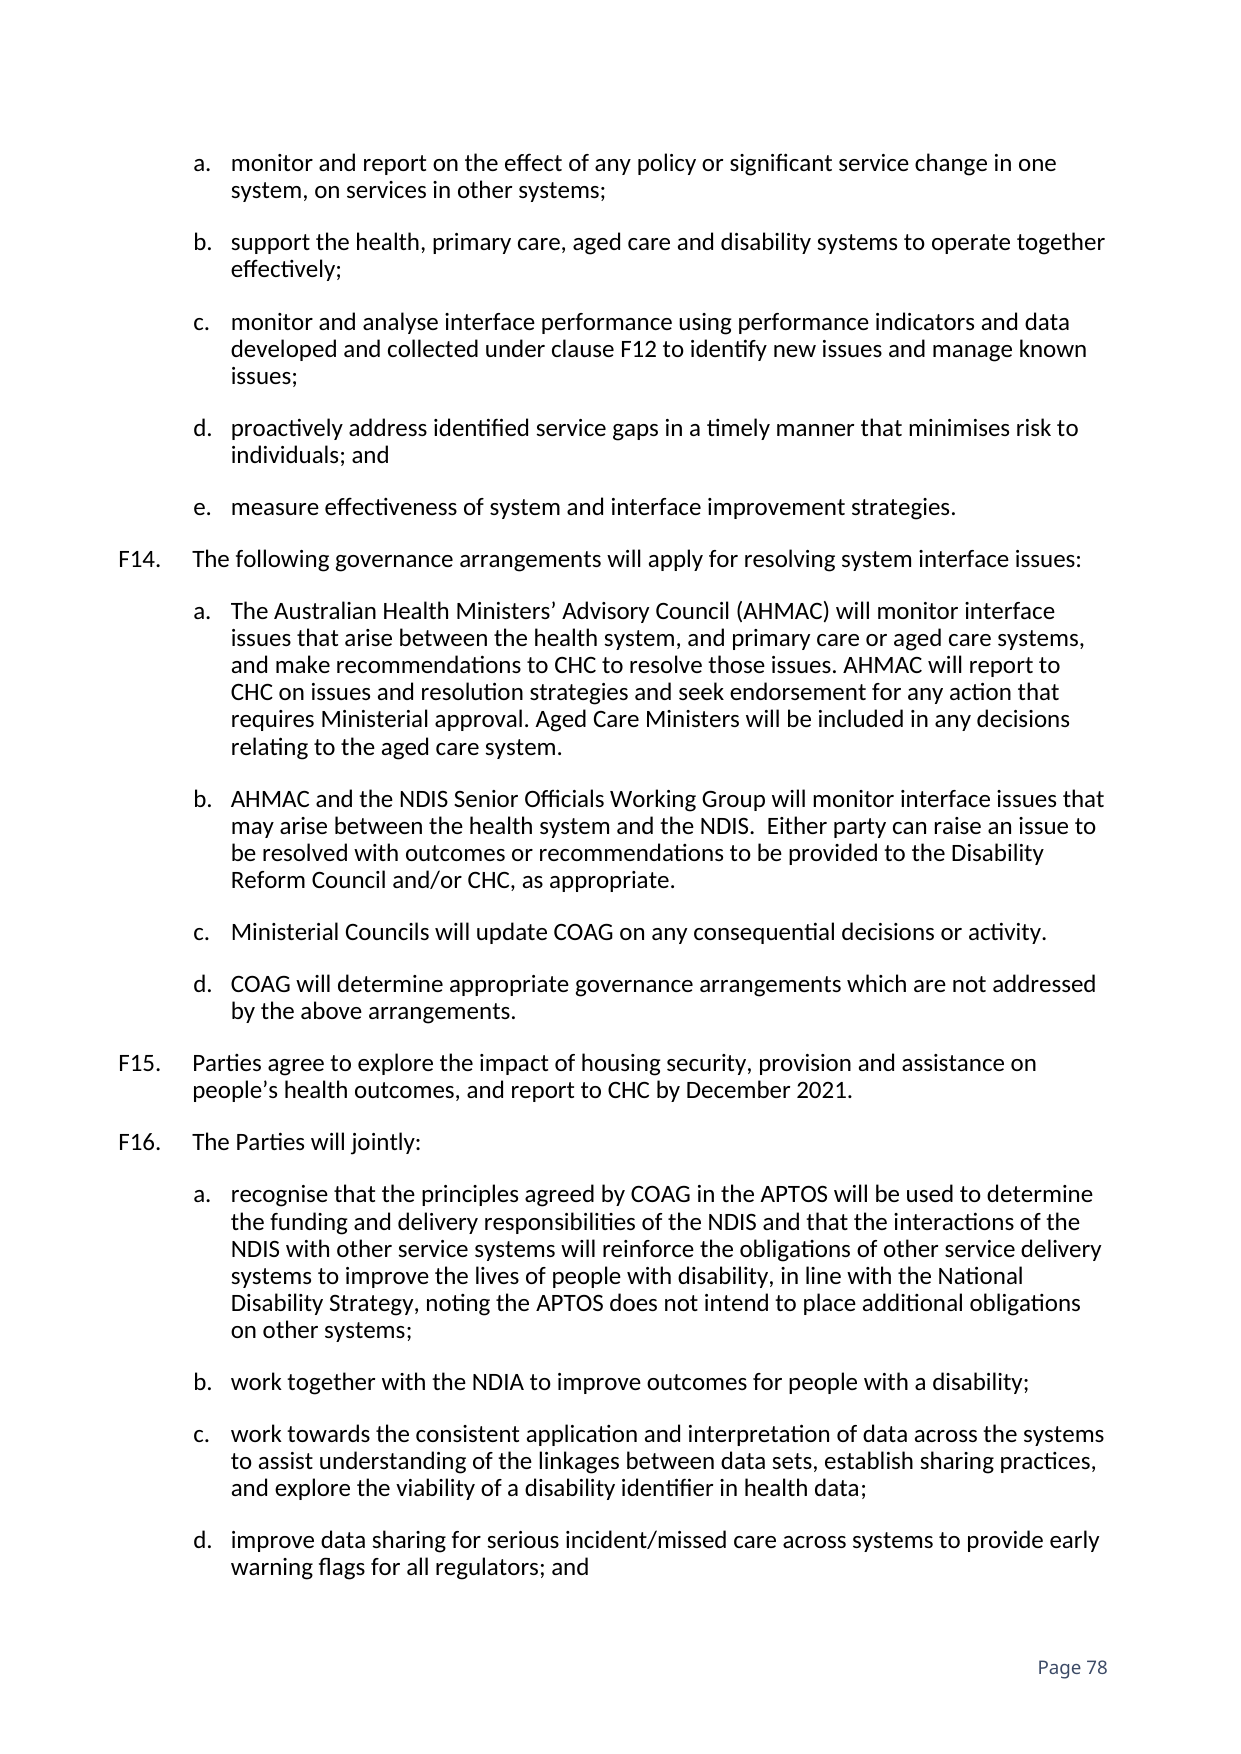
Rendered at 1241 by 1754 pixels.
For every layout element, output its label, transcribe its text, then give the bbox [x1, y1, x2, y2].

list improve data sharing for serious incident/missed care across systems to provide early warning flags for all regulators; and [193, 1527, 1107, 1581]
list The Parties will jointly: [118, 1129, 1107, 1156]
list monitor and analyse interface performance using performance indicators and data developed and collected under clause F12 to identify new issues and manage known issues; [193, 308, 1107, 389]
list proactively address identified service gaps in a timely manner that minimises risk to individuals; and [193, 414, 1107, 469]
list Parties agree to explore the impact of housing security, provision and assistance on people’s health outcomes, and report to CHC by December 2021. [118, 1050, 1107, 1104]
list The following governance arrangements will apply for resolving system interface issues: [118, 546, 1107, 573]
list work together with the NDIA to improve outcomes for people with a disability; [193, 1369, 1107, 1396]
list work towards the consistent application and interpretation of data across the systems to assist understanding of the linkages between data sets, establish sharing practices, and explore the viability of a disability identifier in health data; [193, 1421, 1107, 1502]
list support the health, primary care, aged care and disability systems to operate together effectively; [193, 229, 1107, 283]
list measure effectiveness of system and interface improvement strategies. [193, 494, 1107, 521]
list Ministerial Councils will update COAG on any consequential decisions or activity. [193, 919, 1107, 946]
list recognise that the principles agreed by COAG in the APTOS will be used to determine the funding and delivery responsibilities of the NDIS and that the interactions of the NDIS with other service systems will reinforce the obligations of other service delivery systems to improve the lives of people with disability, in line with the National Disability Strategy, noting the APTOS does not intend to place additional obligations on other systems; [193, 1181, 1107, 1344]
list COAG will determine appropriate governance arrangements which are not addressed by the above arrangements. [193, 971, 1107, 1025]
list monitor and report on the effect of any policy or significant service change in one system, on services in other systems; [193, 150, 1107, 204]
list AHMAC and the NDIS Senior Officials Working Group will monitor interface issues that may arise between the health system and the NDIS. Either party can raise an issue to be resolved with outcomes or recommendations to be provided to the Disability Reform Council and/or CHC, as appropriate. [193, 785, 1107, 894]
list The Australian Health Ministers’ Advisory Council (AHMAC) will monitor interface issues that arise between the health system, and primary care or aged care systems, and make recommendations to CHC to resolve those issues. AHMAC will report to CHC on issues and resolution strategies and seek endorsement for any action that requires Ministerial approval. Aged Care Ministers will be included in any decisions relating to the aged care system. [193, 598, 1107, 760]
